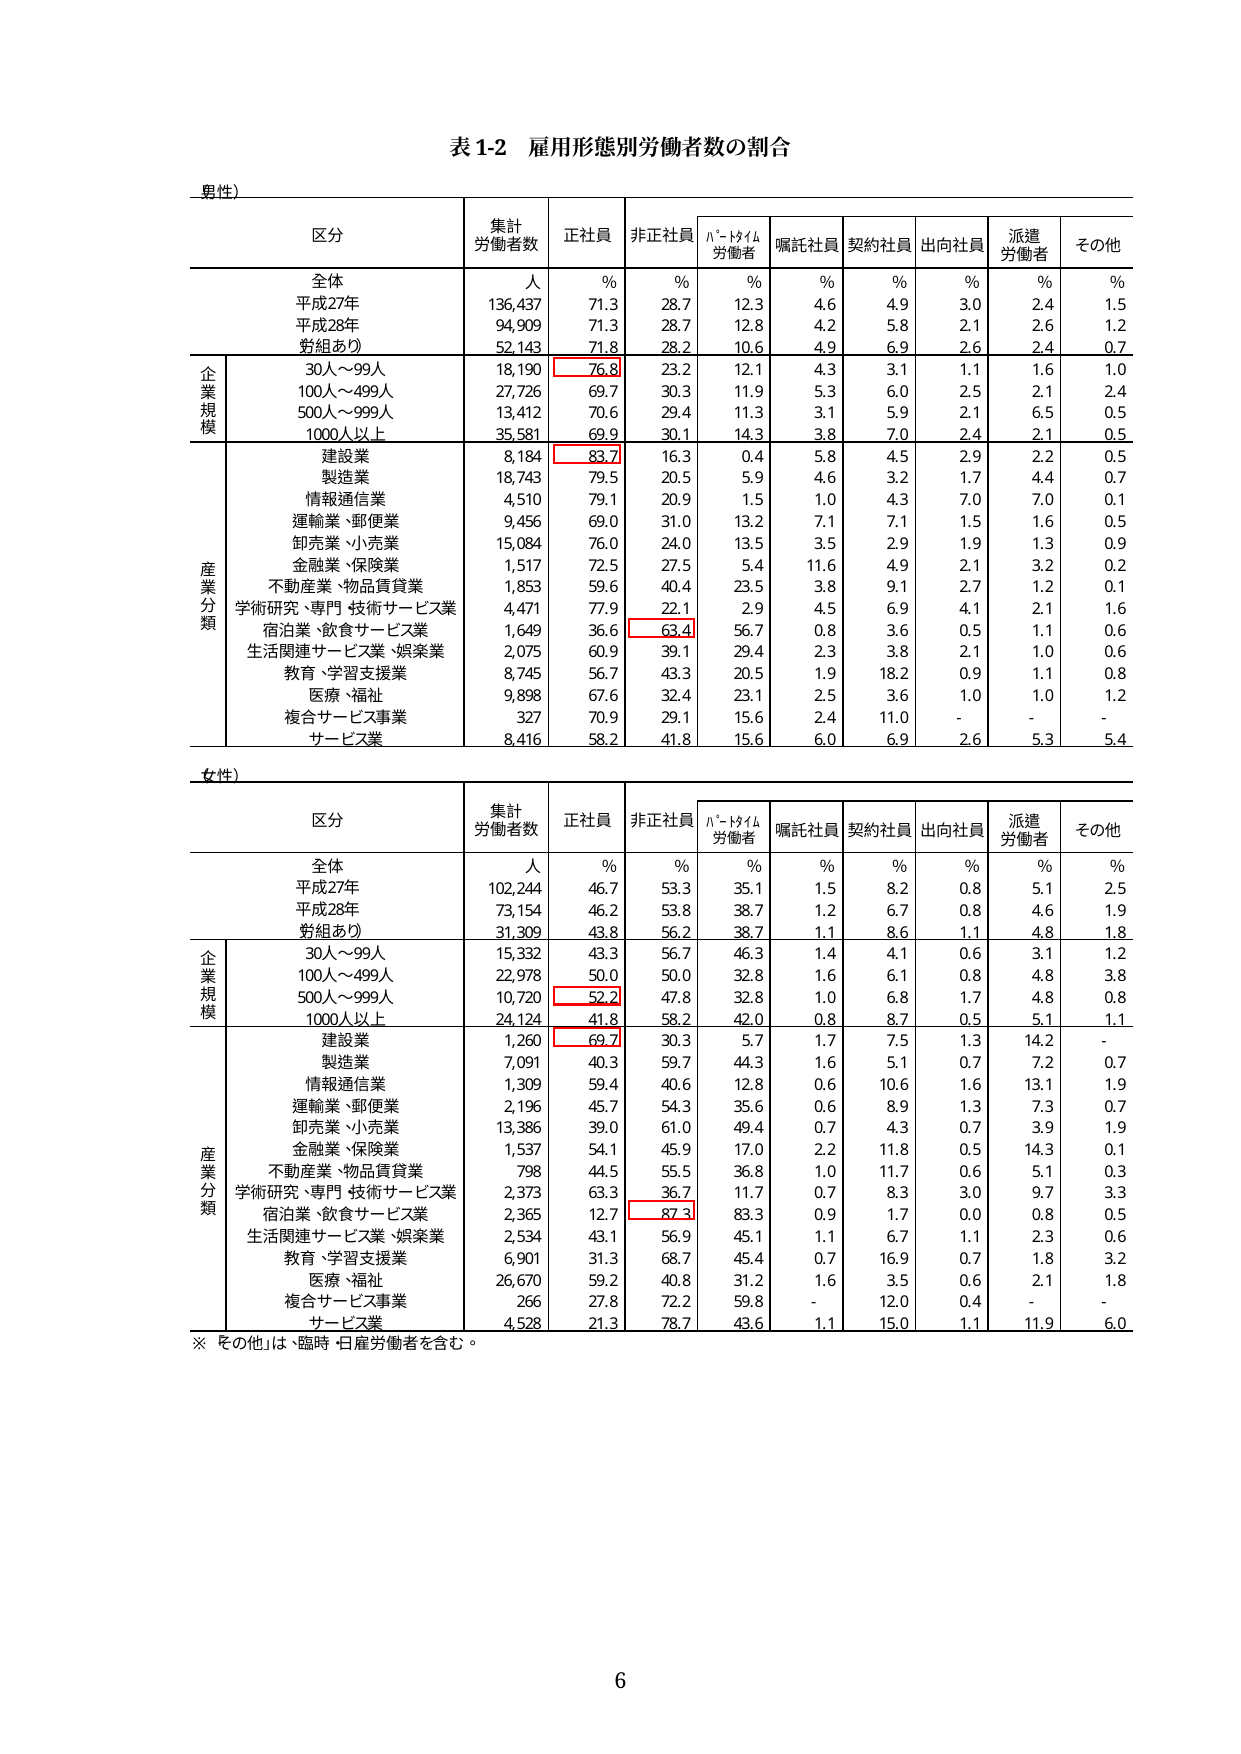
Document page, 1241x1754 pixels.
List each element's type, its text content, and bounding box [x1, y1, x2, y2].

text 表1-2 雇用形態別労働者数の割合 [148, 127, 1092, 164]
